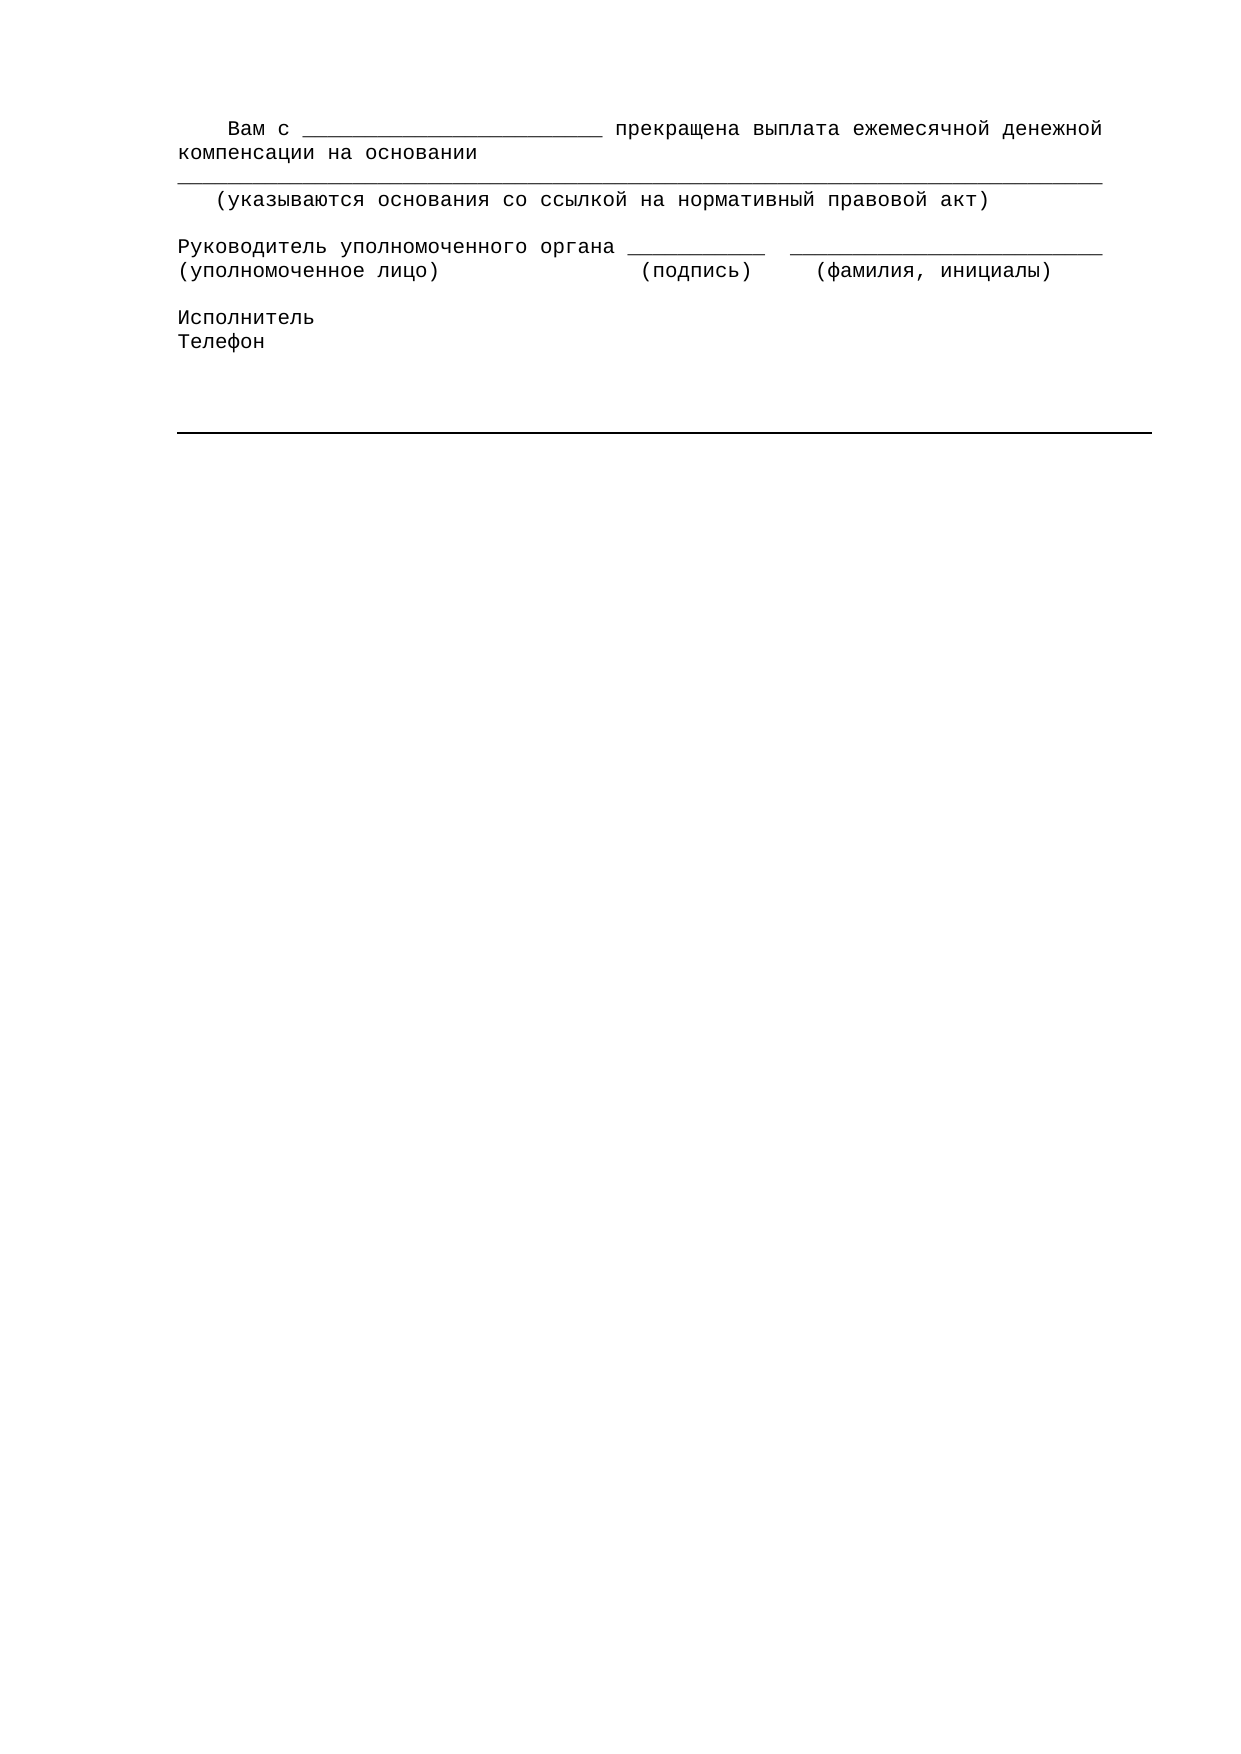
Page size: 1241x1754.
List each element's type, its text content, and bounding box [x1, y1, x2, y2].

text Вам с ________________________ прекращена выплата ежемесячной денежной [177, 118, 1152, 142]
text (уполномоченное лицо) (подпись) (фамилия, инициалы) [177, 260, 1152, 284]
text Телефон [177, 331, 1152, 354]
text компенсации на основании [177, 142, 1152, 165]
text __________________________________________________________________________ [177, 165, 1152, 189]
text (указываются основания со ссылкой на нормативный правовой акт) [177, 189, 1152, 213]
text Руководитель уполномоченного органа ___________ _________________________ [177, 236, 1152, 260]
text Исполнитель [177, 307, 1152, 331]
